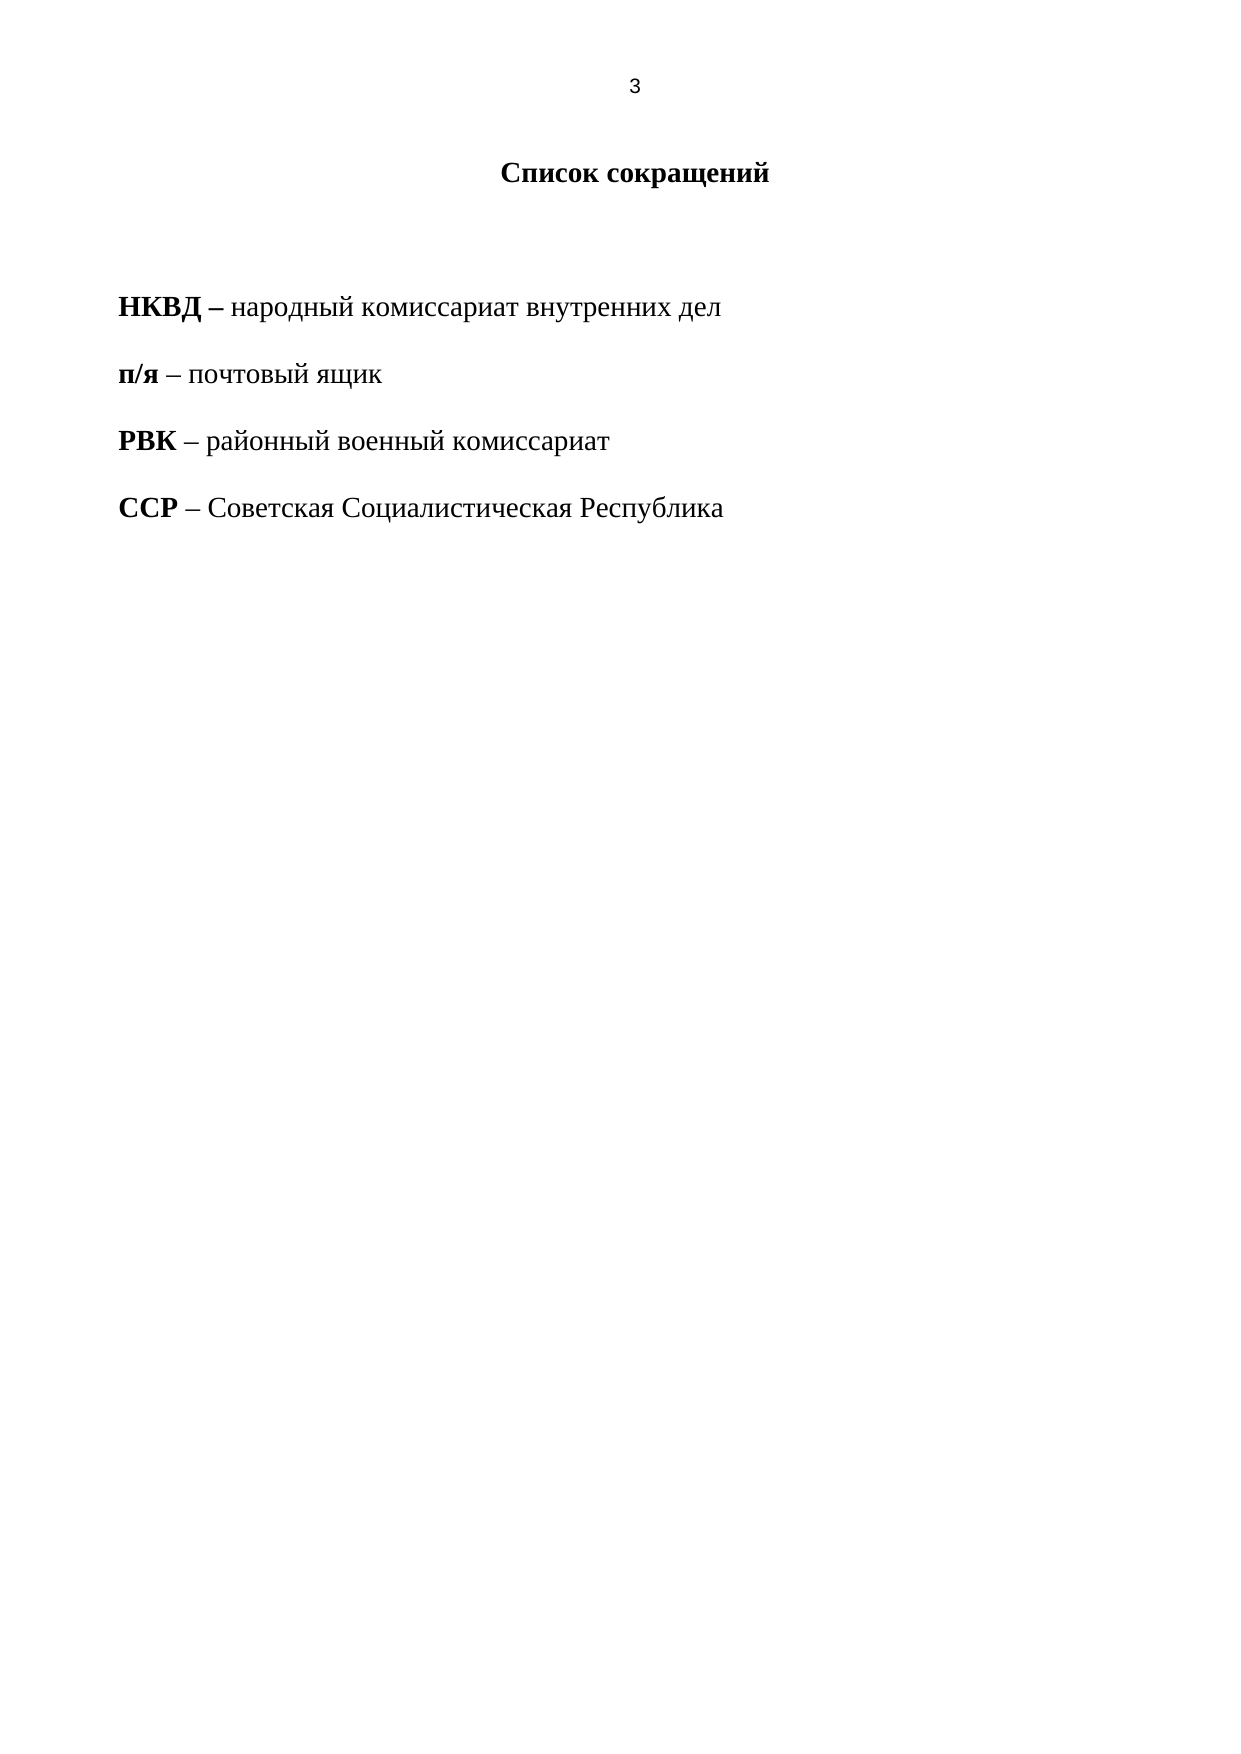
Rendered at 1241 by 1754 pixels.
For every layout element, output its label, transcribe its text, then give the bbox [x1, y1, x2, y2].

text Список сокращений [118, 155, 1152, 189]
text НКВД – народный комиссариат внутренних дел [118, 289, 1152, 323]
text п/я – почтовый ящик [118, 356, 1152, 390]
text РВК – районный военный комиссариат [118, 423, 1152, 457]
text ССР – Советская Социалистическая Республика [118, 491, 1152, 524]
